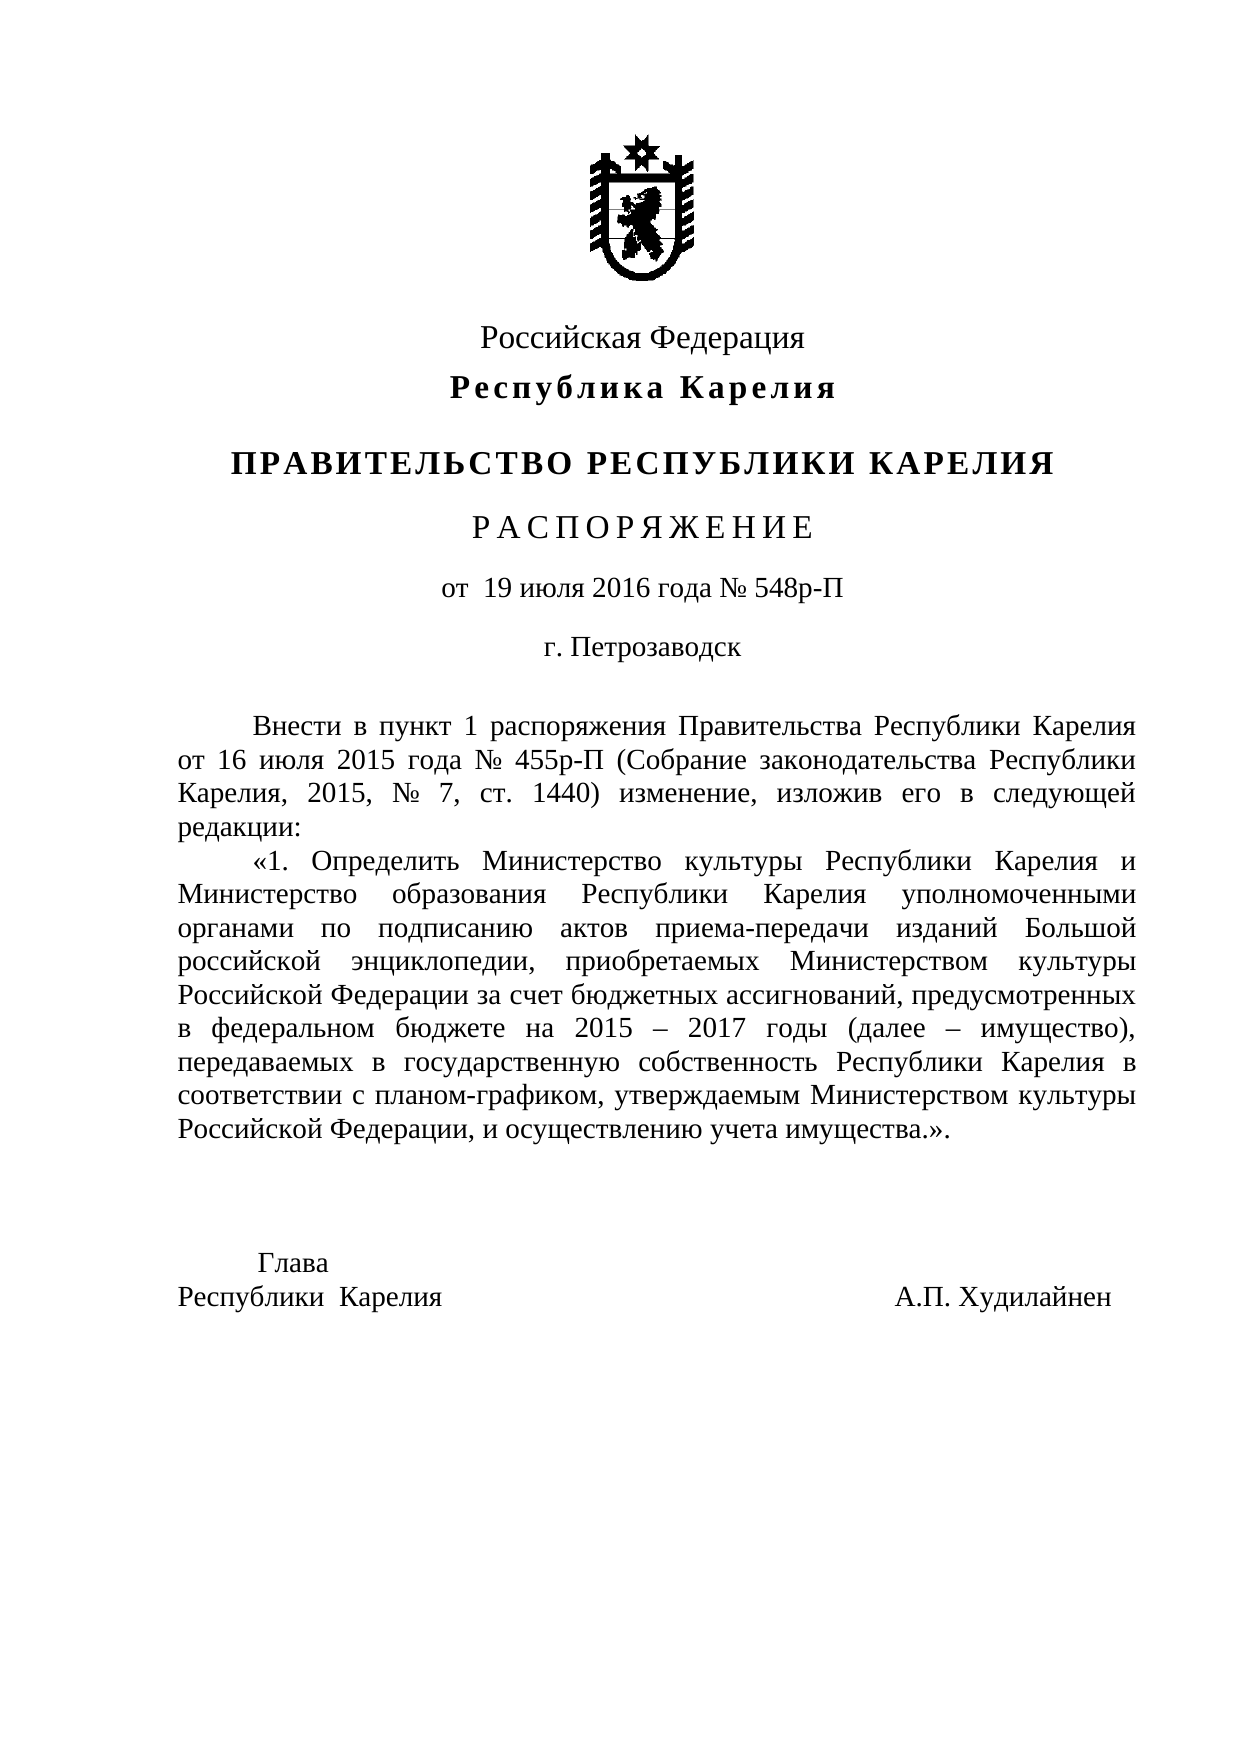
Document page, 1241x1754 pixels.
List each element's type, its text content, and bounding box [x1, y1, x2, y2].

text Глава [177, 1245, 1107, 1279]
subtitle Республика Карелия [177, 368, 1107, 406]
text г. Петрозаводск [177, 629, 1107, 662]
text от 19 июля 2016 года № 548р-П [177, 570, 1107, 604]
text Внести в пункт 1 распоряжения Правительства Республики Карелия от 16 июля 2015 года № 455р-П (Собрание законодательства Республики Карелия, 2015, № 7, ст. 1440) изменение, изложив его в следующей редакции: [177, 708, 1137, 843]
subtitle ПРАВИТЕЛЬСТВО РЕСПУБЛИКИ КАРЕЛИЯ [177, 444, 1107, 482]
text «1. Определить Министерство культуры Республики Карелия и Министерство образования Республики Карелия уполномоченными органами по подписанию актов приема-передачи изданий Большой российской энциклопедии, приобретаемых Министерством культуры Российской Федерации за счет бюджетных ассигнований, предусмотренных в федеральном бюджете на 2015 – 2017 годы (далее – имущество), передаваемых в государственную собственность Республики Карелия в соответствии с планом-графиком, утверждаемым Министерством культуры Российской Федерации, и осуществлению учета имущества.». [177, 843, 1137, 1144]
subtitle РАСПОРЯЖЕНИЕ [177, 507, 1107, 545]
text Республики Карелия А.П. Худилайнен [177, 1279, 1152, 1312]
subtitle Российская Федерация [177, 317, 1107, 355]
picture [571, 122, 713, 305]
